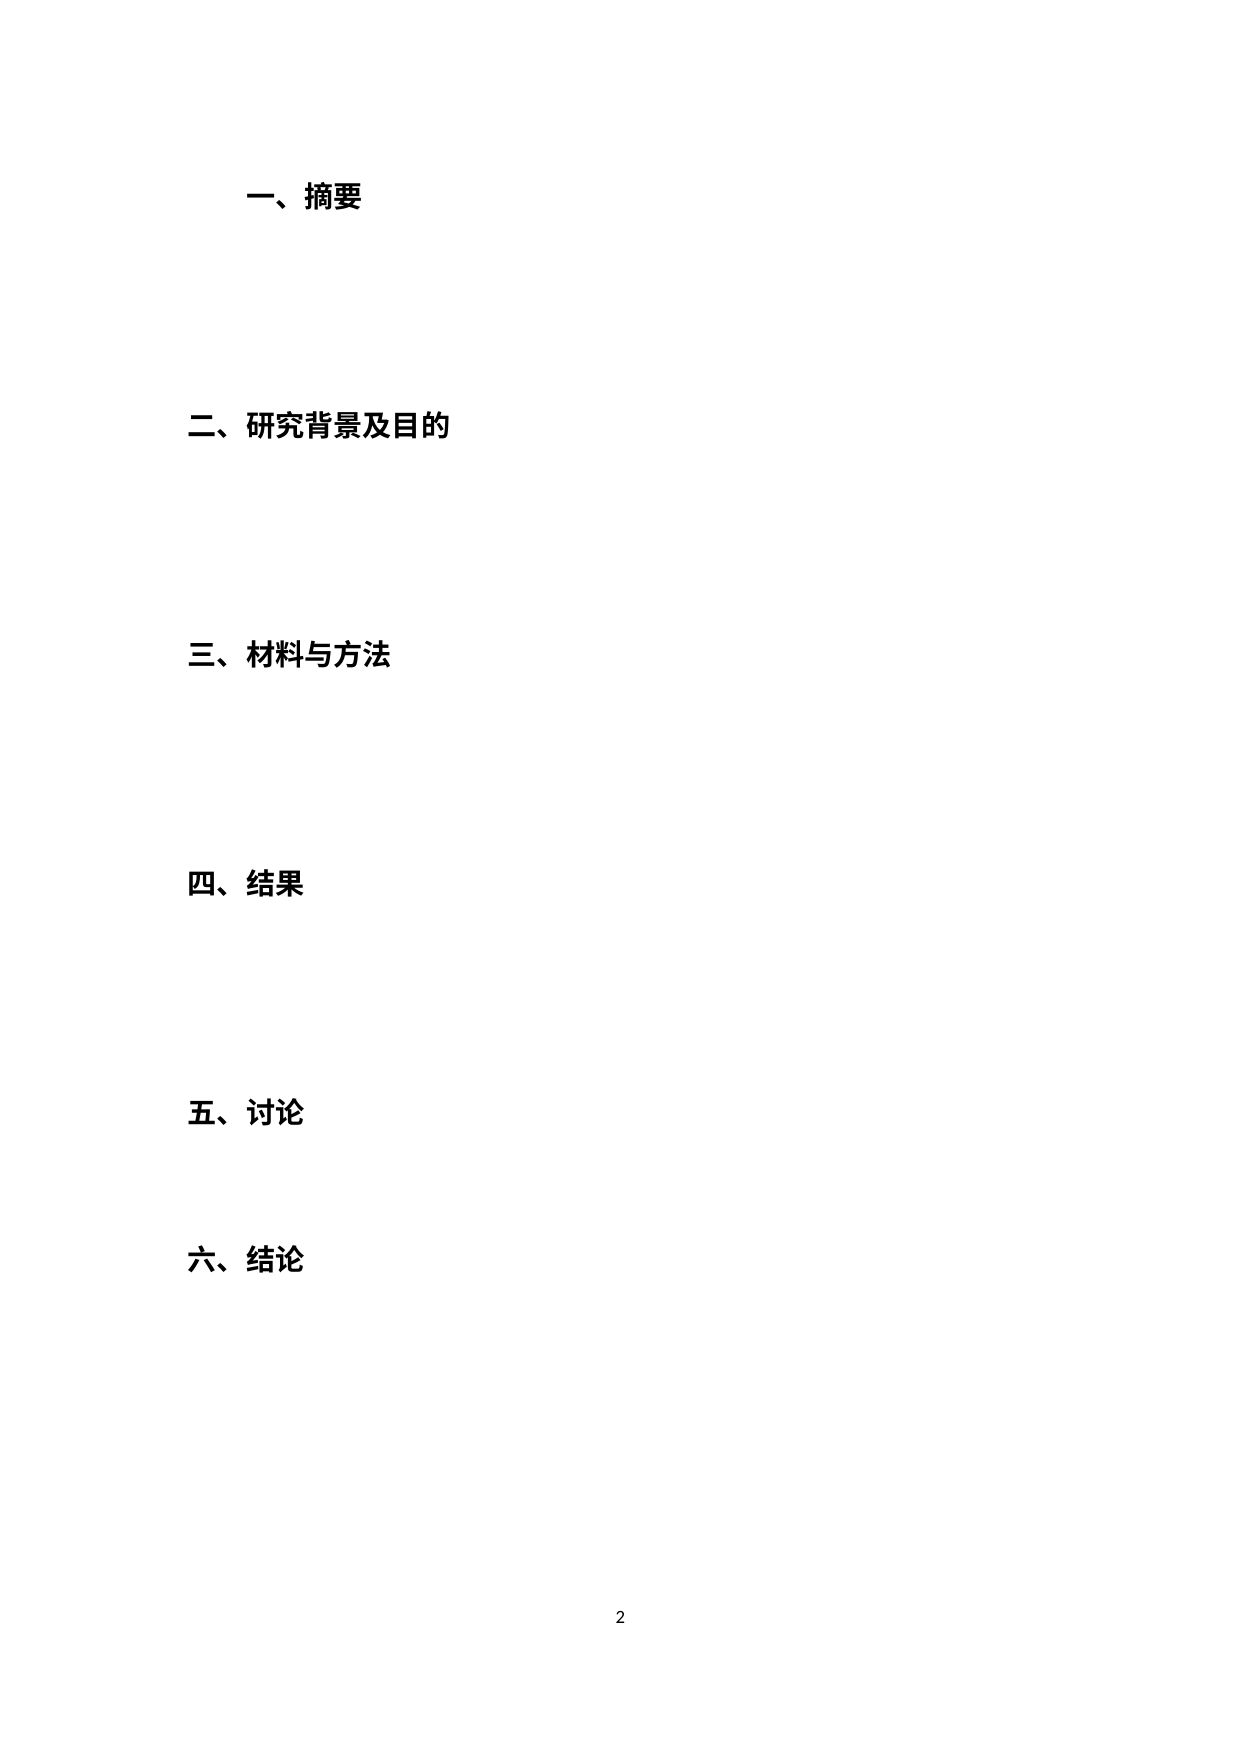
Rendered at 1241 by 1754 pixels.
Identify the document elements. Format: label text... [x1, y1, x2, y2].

list 三、材料与方法 [187, 620, 1053, 685]
list 四、结果 [187, 849, 1053, 914]
list 五、讨论 [187, 1078, 1053, 1143]
list 六、结论 [187, 1225, 1053, 1290]
list 二、研究背景及目的 [187, 391, 1053, 456]
list 一、摘要 [246, 162, 1053, 227]
